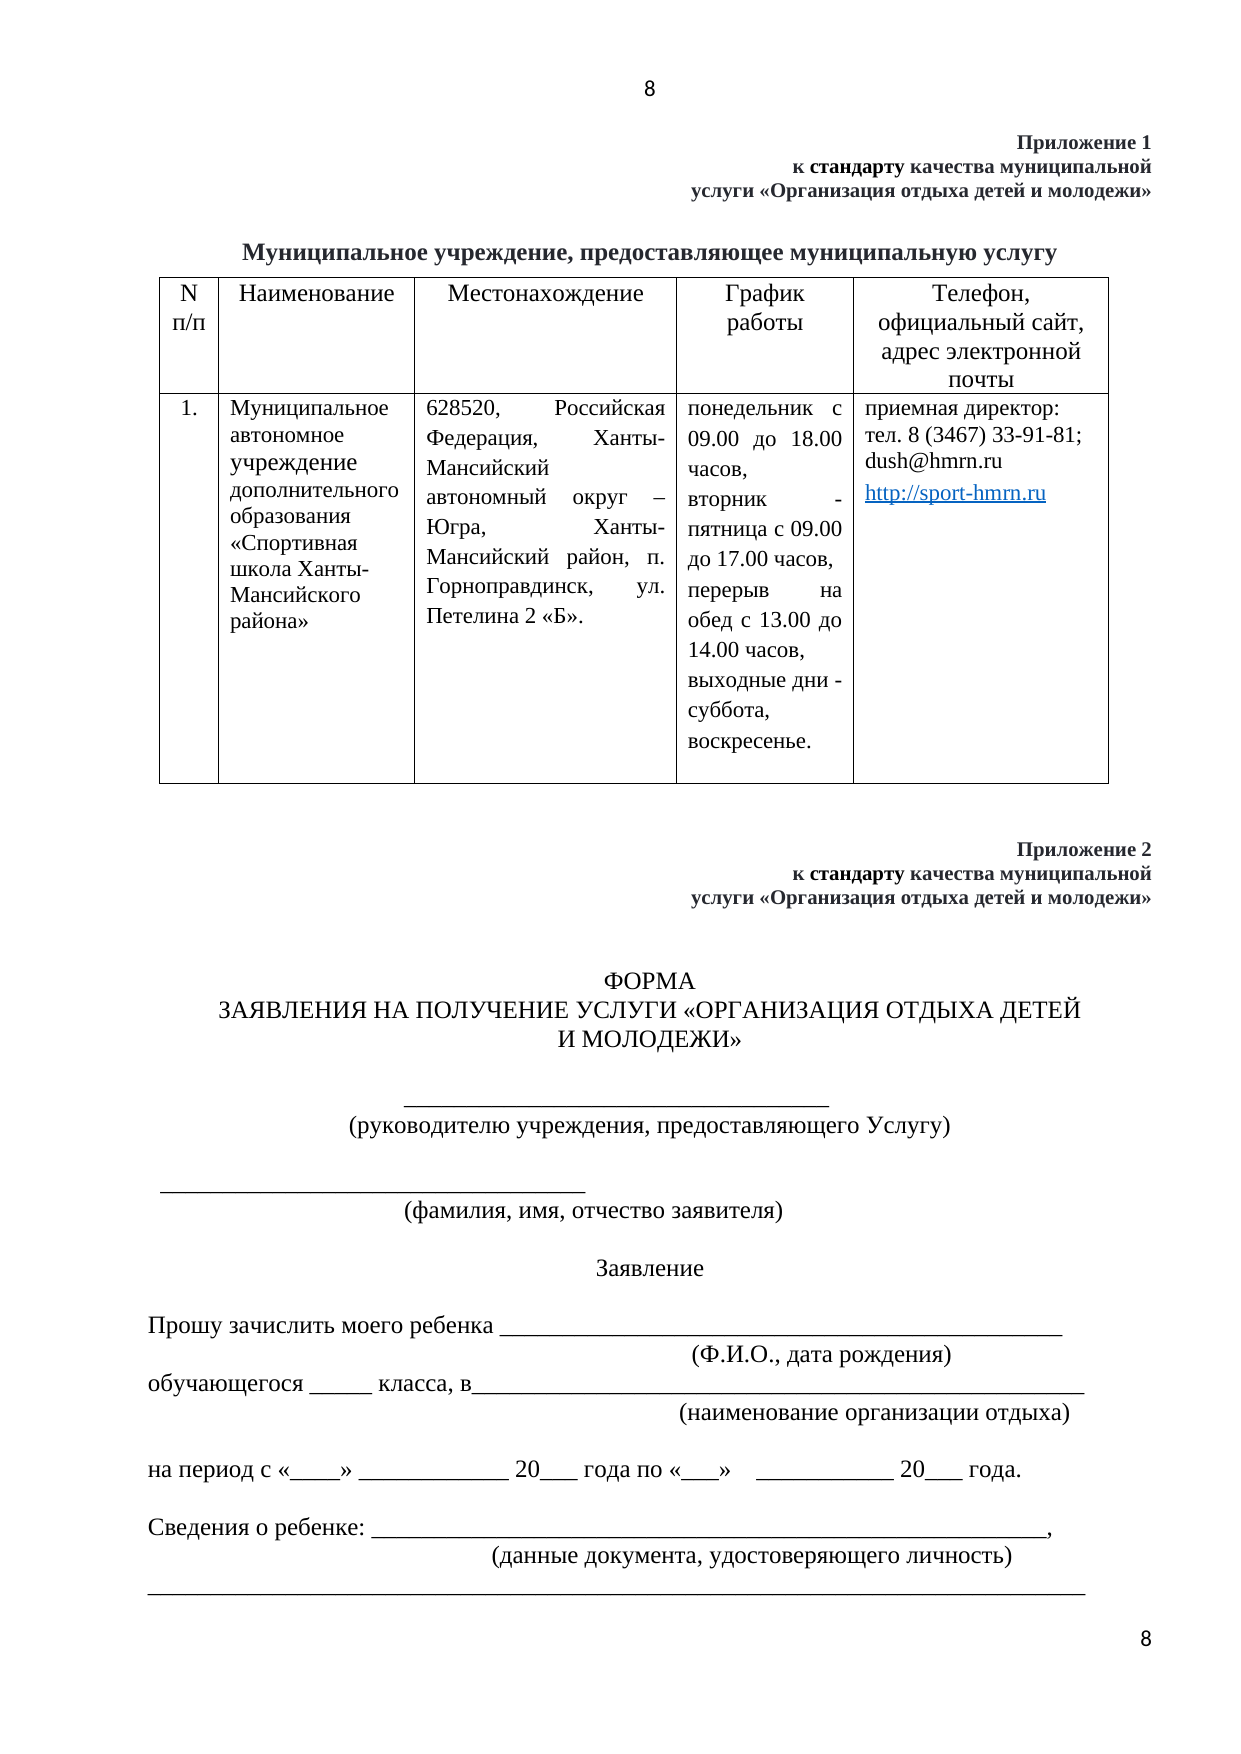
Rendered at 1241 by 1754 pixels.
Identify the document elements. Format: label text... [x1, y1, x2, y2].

text обучающегося _____ класса, в_________________________________________________ [148, 1368, 1152, 1397]
text (данные документа, удостоверяющего личность) [148, 1541, 1152, 1569]
table_cell приемная директор: тел. 8 (3467) 33-91-81; dush@hmrn.ru http://sport-hmrn.ru [854, 394, 1108, 783]
text (наименование организации отдыха) [148, 1397, 1152, 1426]
text И МОЛОДЕЖИ» [148, 1024, 1152, 1052]
text (Ф.И.О., дата рождения) [148, 1339, 1152, 1368]
text Прошу зачислить моего ребенка _____________________________________________ [148, 1311, 1152, 1339]
text (руководителю учреждения, предоставляющего Услугу) [148, 1110, 1152, 1139]
text ФОРМА [148, 966, 1152, 995]
table_header Телефон, официальный сайт, адрес электронной почты [854, 278, 1108, 393]
text (фамилия, имя, отчество заявителя) [148, 1196, 1152, 1224]
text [148, 1569, 1152, 1598]
table_header График работы [677, 278, 853, 393]
text Приложение 2 к стандарту качества муниципальной [148, 837, 1152, 885]
table_header Наименование [219, 278, 414, 393]
subtitle Муниципальное учреждение, предоставляющее муниципальную услугу [148, 237, 1152, 266]
text ЗАЯВЛЕНИЯ НА ПОЛУЧЕНИЕ УСЛУГИ «ОРГАНИЗАЦИЯ ОТДЫХА ДЕТЕЙ [148, 995, 1152, 1024]
table_cell 1. [160, 394, 218, 783]
text __________________________________ [148, 1167, 1152, 1196]
table_header Местонахождение [415, 278, 676, 393]
text __________________________________ [148, 1081, 1152, 1110]
text Сведения о ребенке: ______________________________________________________, [148, 1512, 1152, 1541]
text на период с «____» ____________ 20___ года по «___» ___________ 20___ года. [148, 1454, 1152, 1483]
text Приложение 1 к стандарту качества муниципальной услуги «Организация отдыха детей и молодежи» [148, 130, 1152, 202]
table_cell понедельник с 09.00 до 18.00 часов, вторник - пятница с 09.00 до 17.00 часов, перерыв на обед с 13.00 до 14.00 часов, выходные дни - суббота, воскресенье. [677, 394, 853, 783]
table_cell Муниципальное автономное учреждение дополнительного образования «Спортивная школа Ханты-Мансийского района» [219, 394, 414, 783]
table_header N п/п [160, 278, 218, 393]
table_cell 628520, Российская Федерация, Ханты-Мансийский автономный округ – Югра, Ханты-Мансийский район, п. Горноправдинск, ул. Петелина 2 «Б». [415, 394, 676, 783]
text Заявление [148, 1253, 1152, 1282]
text услуги «Организация отдыха детей и молодежи» [148, 885, 1152, 909]
